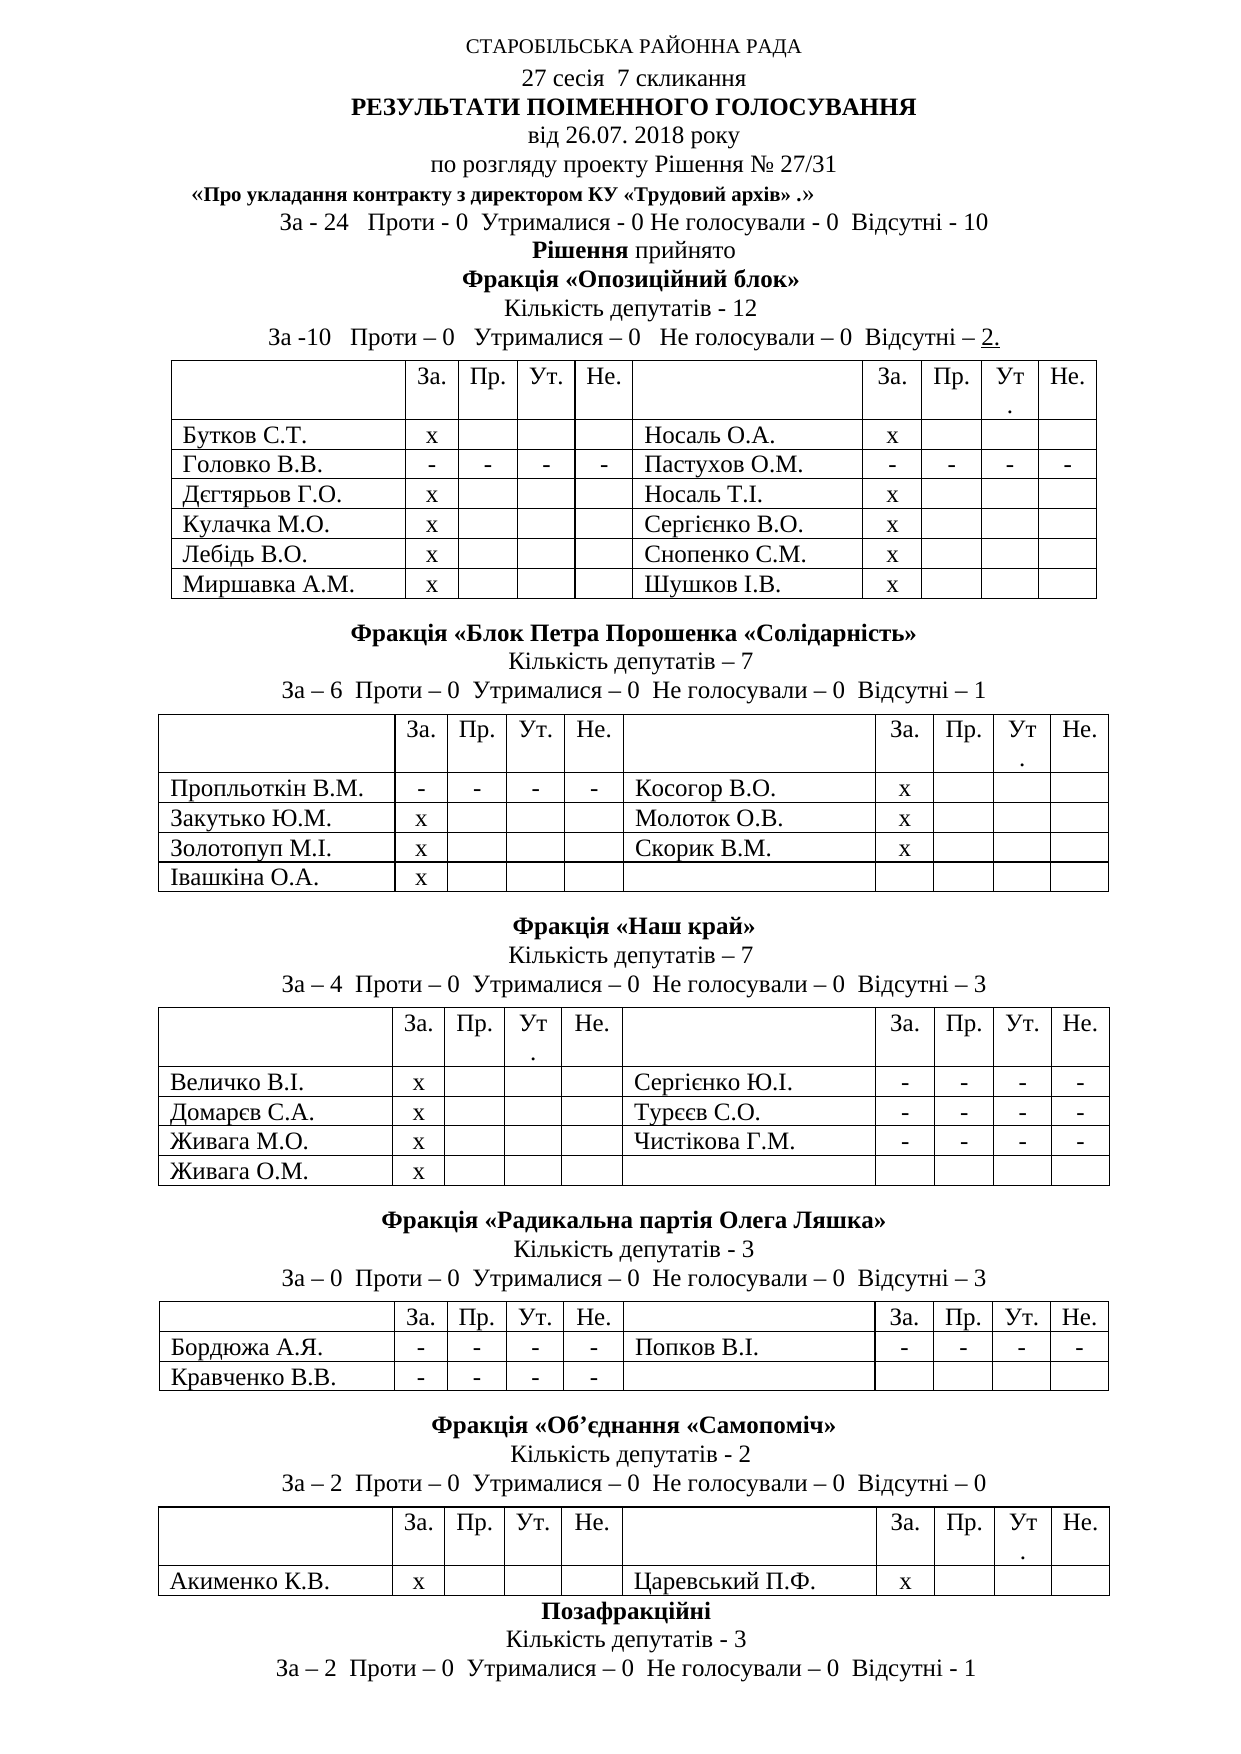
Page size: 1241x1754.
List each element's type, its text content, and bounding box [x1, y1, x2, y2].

table_cell 27 сесія 7 скликання РЕЗУЛЬТАТИ ПОІМЕННОГО ГОЛОСУВАННЯ від 26.07. 2018 року по розгляду проекту Рішення № 27/31 «Про укладання контракту з директором КУ «Трудовий архів» .» За - 24 Проти - 0 Утрималися - 0 Не голосували - 0 Відсутні - 10 Рішення прийнято Фракція «Опозиційний блок» Кількість депутатів - 12 За -10 Проти – 0 Утрималися – 0 Не голосували – 0 Відсутні – 2. Фракція «Блок Петра Порошенка «Солідарність» Кількість депутатів – 7 За – 6 Проти – 0 Утрималися – 0 Не голосували – 0 Відсутні – 1 Фракція «Наш край» Кількість депутатів – 7 За – 4 Проти – 0 Утрималися – 0 Не голосували – 0 Відсутні – 3 Фракція «Радикальна партія Олега Ляшка» Кількість депутатів - 3 За – 0 Проти – 0 Утрималися – 0 Не голосували – 0 Відсутні – 3 Фракція «Об’єднання «Самопоміч» Кількість депутатів - 2 За – 2 Проти – 0 Утрималися – 0 Не голосували – 0 Відсутні – 0 [59, 58, 1193, 1596]
table_header СТАРОБІЛЬСЬКА РАЙОННА РАДА [59, 30, 1193, 58]
text Позафракційні Кількість депутатів - 3 За – 2 Проти – 0 Утрималися – 0 Не голосували – 0 Відсутні - 1 [59, 1596, 1193, 1682]
